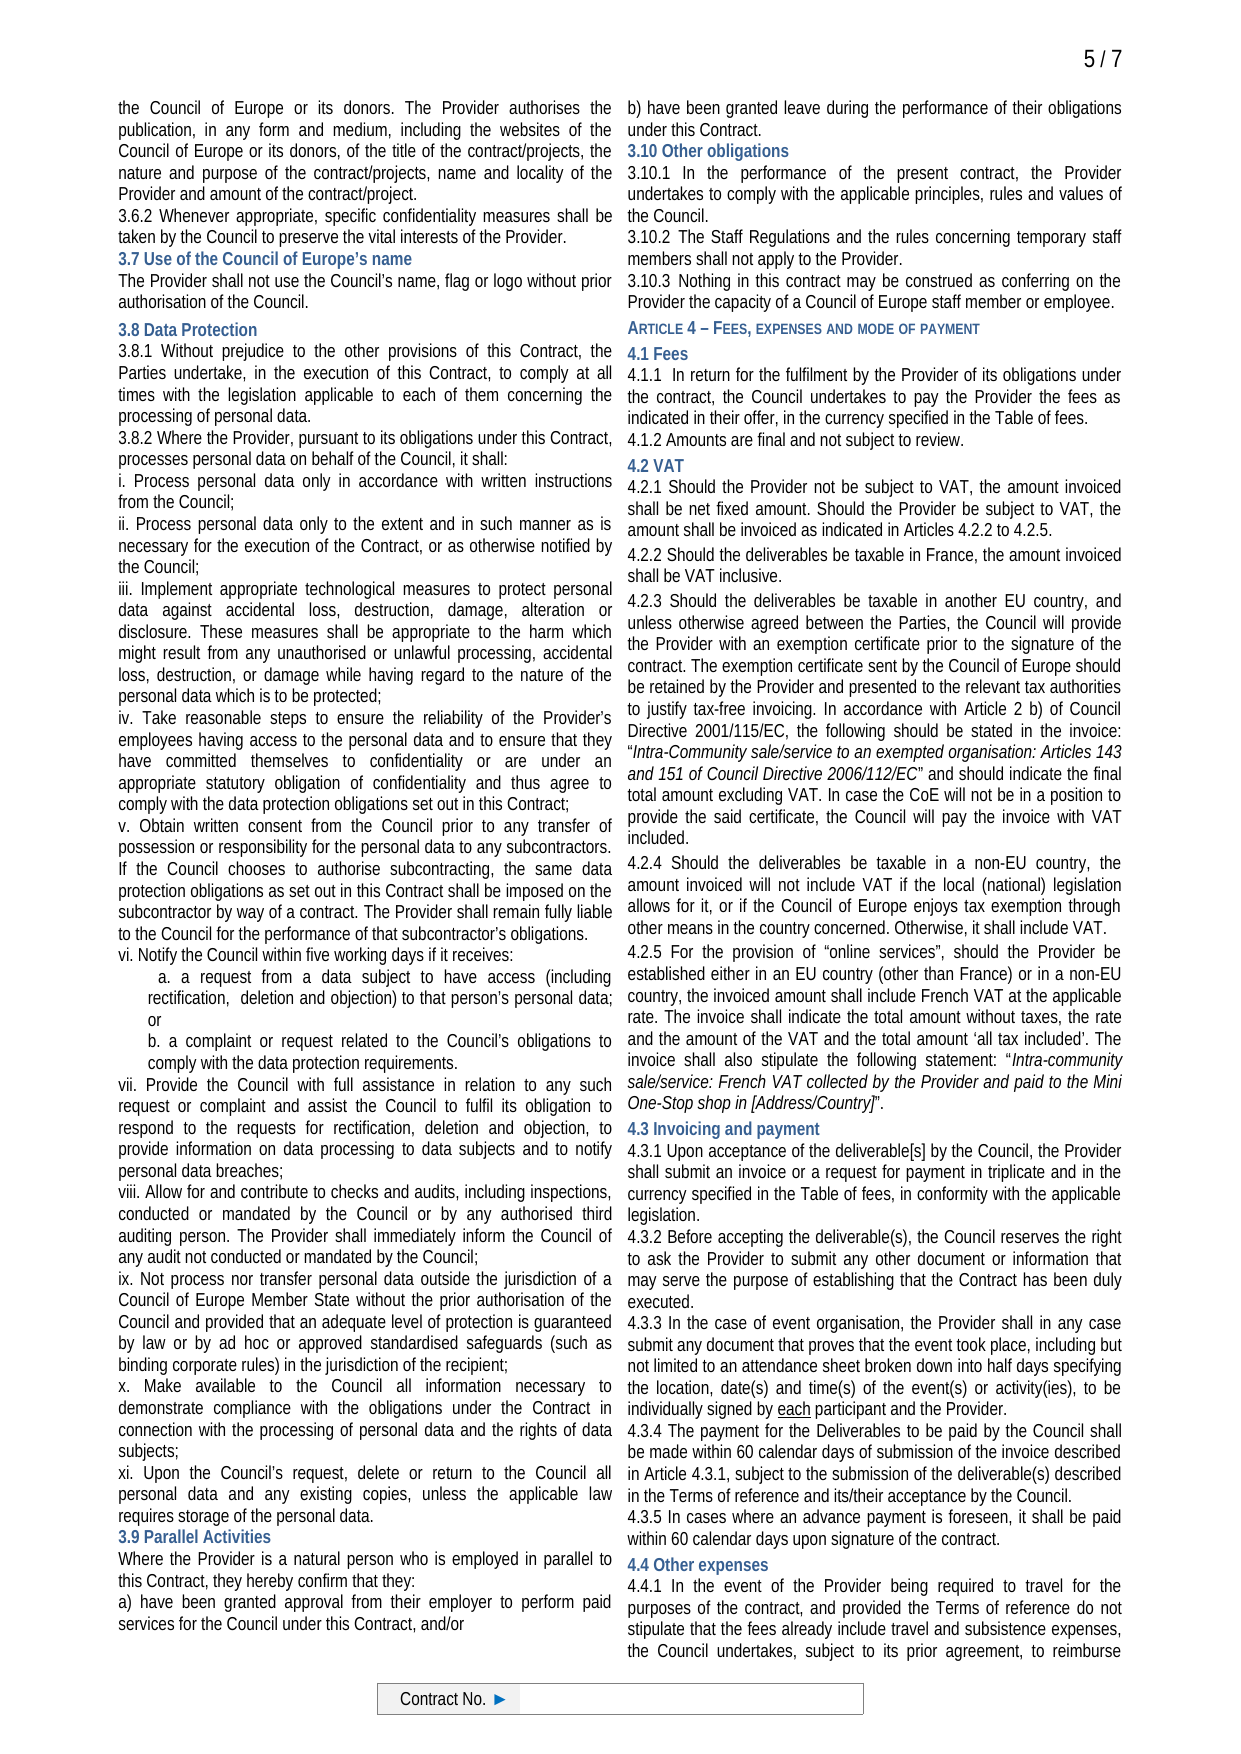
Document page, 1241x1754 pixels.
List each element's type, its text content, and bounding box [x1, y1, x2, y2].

text 3.8 Data Protection [118, 319, 613, 340]
text Where the Provider is a natural person who is employed in parallel to this Contract, they hereby confirm that they: [118, 1548, 613, 1591]
text iv. Take reasonable steps to ensure the reliability of the Provider’s employees having access to the personal data and to ensure that they have committed themselves to confidentiality or are under an appropriate statutory obligation of confidentiality and thus agree to comply with the data protection obligations set out in this Contract; [118, 707, 613, 815]
text 4.2.4 Should the deliverables be taxable in a non-EU country, the amount invoiced will not include VAT if the local (national) legislation allows for it, or if the Council of Europe enjoys tax exemption through other means in the country concerned. Otherwise, it shall include VAT. [627, 852, 1122, 938]
text a. a request from a data subject to have access (including rectification, deletion and objection) to that person’s personal data; or [148, 966, 613, 1030]
text a) have been granted approval from their employer to perform paid services for the Council under this Contract, and/or [118, 1591, 613, 1634]
text 3.10.2 The Staff Regulations and the rules concerning temporary staff members shall not apply to the Provider. [627, 226, 1122, 269]
text b) have been granted leave during the performance of their obligations under this Contract. [627, 97, 1122, 140]
text 4.2.3 Should the deliverables be taxable in another EU country, and unless otherwise agreed between the Parties, the Council will provide the Provider with an exemption certificate prior to the signature of the contract. The exemption certificate sent by the Council of Europe should be retained by the Provider and presented to the relevant tax authorities to justify tax-free invoicing. In accordance with Article 2 b) of Council Directive 2001/115/EC, the following should be stated in the invoice: “Intra-Community sale/service to an exempted organisation: Articles 143 and 151 of Council Directive 2006/112/EC” and should indicate the final total amount excluding VAT. In case the CoE will not be in a position to provide the said certificate, the Council will pay the invoice with VAT included. [627, 590, 1122, 849]
text v. Obtain written consent from the Council prior to any transfer of possession or responsibility for the personal data to any subcontractors. If the Council chooses to authorise subcontracting, the same data protection obligations as set out in this Contract shall be imposed on the subcontractor by way of a contract. The Provider shall remain fully liable to the Council for the performance of that subcontractor’s obligations. [118, 815, 613, 944]
text x. Make available to the Council all information necessary to demonstrate compliance with the obligations under the Contract in connection with the processing of personal data and the rights of data subjects; [118, 1375, 613, 1462]
text 4.2.2 Should the deliverables be taxable in France, the amount invoiced shall be VAT inclusive. [627, 544, 1122, 587]
text 4.2 VAT [627, 454, 1122, 476]
text 4.2.1 Should the Provider not be subject to VAT, the amount invoiced shall be net fixed amount. Should the Provider be subject to VAT, the amount shall be invoiced as indicated in Articles 4.2.2 to 4.2.5. [627, 476, 1122, 541]
text 3.10.1 In the performance of the present contract, the Provider undertakes to comply with the applicable principles, rules and values of the Council. [627, 162, 1122, 226]
text The Provider shall not use the Council’s name, flag or logo without prior authorisation of the Council. [118, 269, 613, 313]
text 3.10.3 Nothing in this contract may be construed as conferring on the Provider the capacity of a Council of Europe staff member or employee. [627, 269, 1122, 313]
text 3.9 Parallel Activities [118, 1526, 613, 1548]
text 4.1.1 In return for the fulfilment by the Provider of its obligations under the contract, the Council undertakes to pay the Provider the fees as indicated in their offer, in the currency specified in the Table of fees. [627, 364, 1122, 429]
text 4.3 Invoicing and payment [627, 1118, 1122, 1139]
text 3.8.2 Where the Provider, pursuant to its obligations under this Contract, processes personal data on behalf of the Council, it shall: [118, 427, 613, 470]
text 4.3.1 Upon acceptance of the deliverable[s] by the Council, the Provider shall submit an invoice or a request for payment in triplicate and in the currency specified in the Table of fees, in conformity with the applicable legislation. [627, 1139, 1122, 1226]
text vii. Provide the Council with full assistance in relation to any such request or complaint and assist the Council to fulfil its obligation to respond to the requests for rectification, deletion and objection, to provide information on data processing to data subjects and to notify personal data breaches; [118, 1073, 613, 1181]
text vi. Notify the Council within five working days if it receives: [118, 944, 613, 966]
text 3.8.1 Without prejudice to the other provisions of this Contract, the Parties undertake, in the execution of this Contract, to comply at all times with the legislation applicable to each of them concerning the processing of personal data. [118, 340, 613, 427]
text 4.3.3 In the case of event organisation, the Provider shall in any case submit any document that proves that the event took place, including but not limited to an attendance sheet broken down into half days specifying the location, date(s) and time(s) of the event(s) or activity(ies), to be individually signed by each participant and the Provider. [627, 1312, 1122, 1420]
text xi. Upon the Council’s request, delete or return to the Council all personal data and any existing copies, unless the applicable law requires storage of the personal data. [118, 1462, 613, 1526]
text 4.1 Fees [627, 342, 1122, 364]
text 4.3.2 Before accepting the deliverable(s), the Council reserves the right to ask the Provider to submit any other document or information that may serve the purpose of establishing that the Contract has been duly executed. [627, 1226, 1122, 1312]
text ix. Not process nor transfer personal data outside the jurisdiction of a Council of Europe Member State without the prior authorisation of the Council and provided that an adequate level of protection is guaranteed by law or by ad hoc or approved standardised safeguards (such as binding corporate rules) in the jurisdiction of the recipient; [118, 1268, 613, 1375]
text 3.7 Use of the Council of Europe’s name [118, 248, 613, 269]
text iii. Implement appropriate technological measures to protect personal data against accidental loss, destruction, damage, alteration or disclosure. These measures shall be appropriate to the harm which might result from any unauthorised or unlawful processing, accidental loss, destruction, or damage while having regard to the nature of the personal data which is to be protected; [118, 578, 613, 707]
text 4.2.5 For the provision of “online services”, should the Provider be established either in an EU country (other than France) or in a non-EU country, the invoiced amount shall include French VAT at the applicable rate. The invoice shall indicate the total amount without taxes, the rate and the amount of the VAT and the total amount ‘all tax included’. The invoice shall also stipulate the following statement: “Intra-community sale/service: French VAT collected by the Provider and paid to the Mini One-Stop shop in [Address/Country]”. [627, 941, 1122, 1114]
text 4.1.2 Amounts are final and not subject to review. [627, 429, 1122, 450]
text 3.10 Other obligations [627, 140, 1122, 162]
text b. a complaint or request related to the Council’s obligations to comply with the data protection requirements. [148, 1030, 613, 1073]
text 3.6.2 Whenever appropriate, specific confidentiality measures shall be taken by the Council to preserve the vital interests of the Provider. [118, 205, 613, 248]
text 4.3.5 In cases where an advance payment is foreseen, it shall be paid within 60 calendar days upon signature of the contract. [627, 1506, 1122, 1549]
text viii. Allow for and contribute to checks and audits, including inspections, conducted or mandated by the Council or by any authorised third auditing person. The Provider shall immediately inform the Council of any audit not conducted or mandated by the Council; [118, 1181, 613, 1268]
text 4.4 Other expenses [627, 1553, 1122, 1575]
text Article 4 – Fees, expenses and mode of payment [627, 317, 1122, 338]
text ii. Process personal data only to the extent and in such manner as is necessary for the execution of the Contract, or as otherwise notified by the Council; [118, 513, 613, 578]
text 4.3.4 The payment for the Deliverables to be paid by the Council shall be made within 60 calendar days of submission of the invoice described in Article 4.3.1, subject to the submission of the deliverable(s) described in the Terms of reference and its/their acceptance by the Council. [627, 1420, 1122, 1506]
text i. Process personal data only in accordance with written instructions from the Council; [118, 470, 613, 513]
